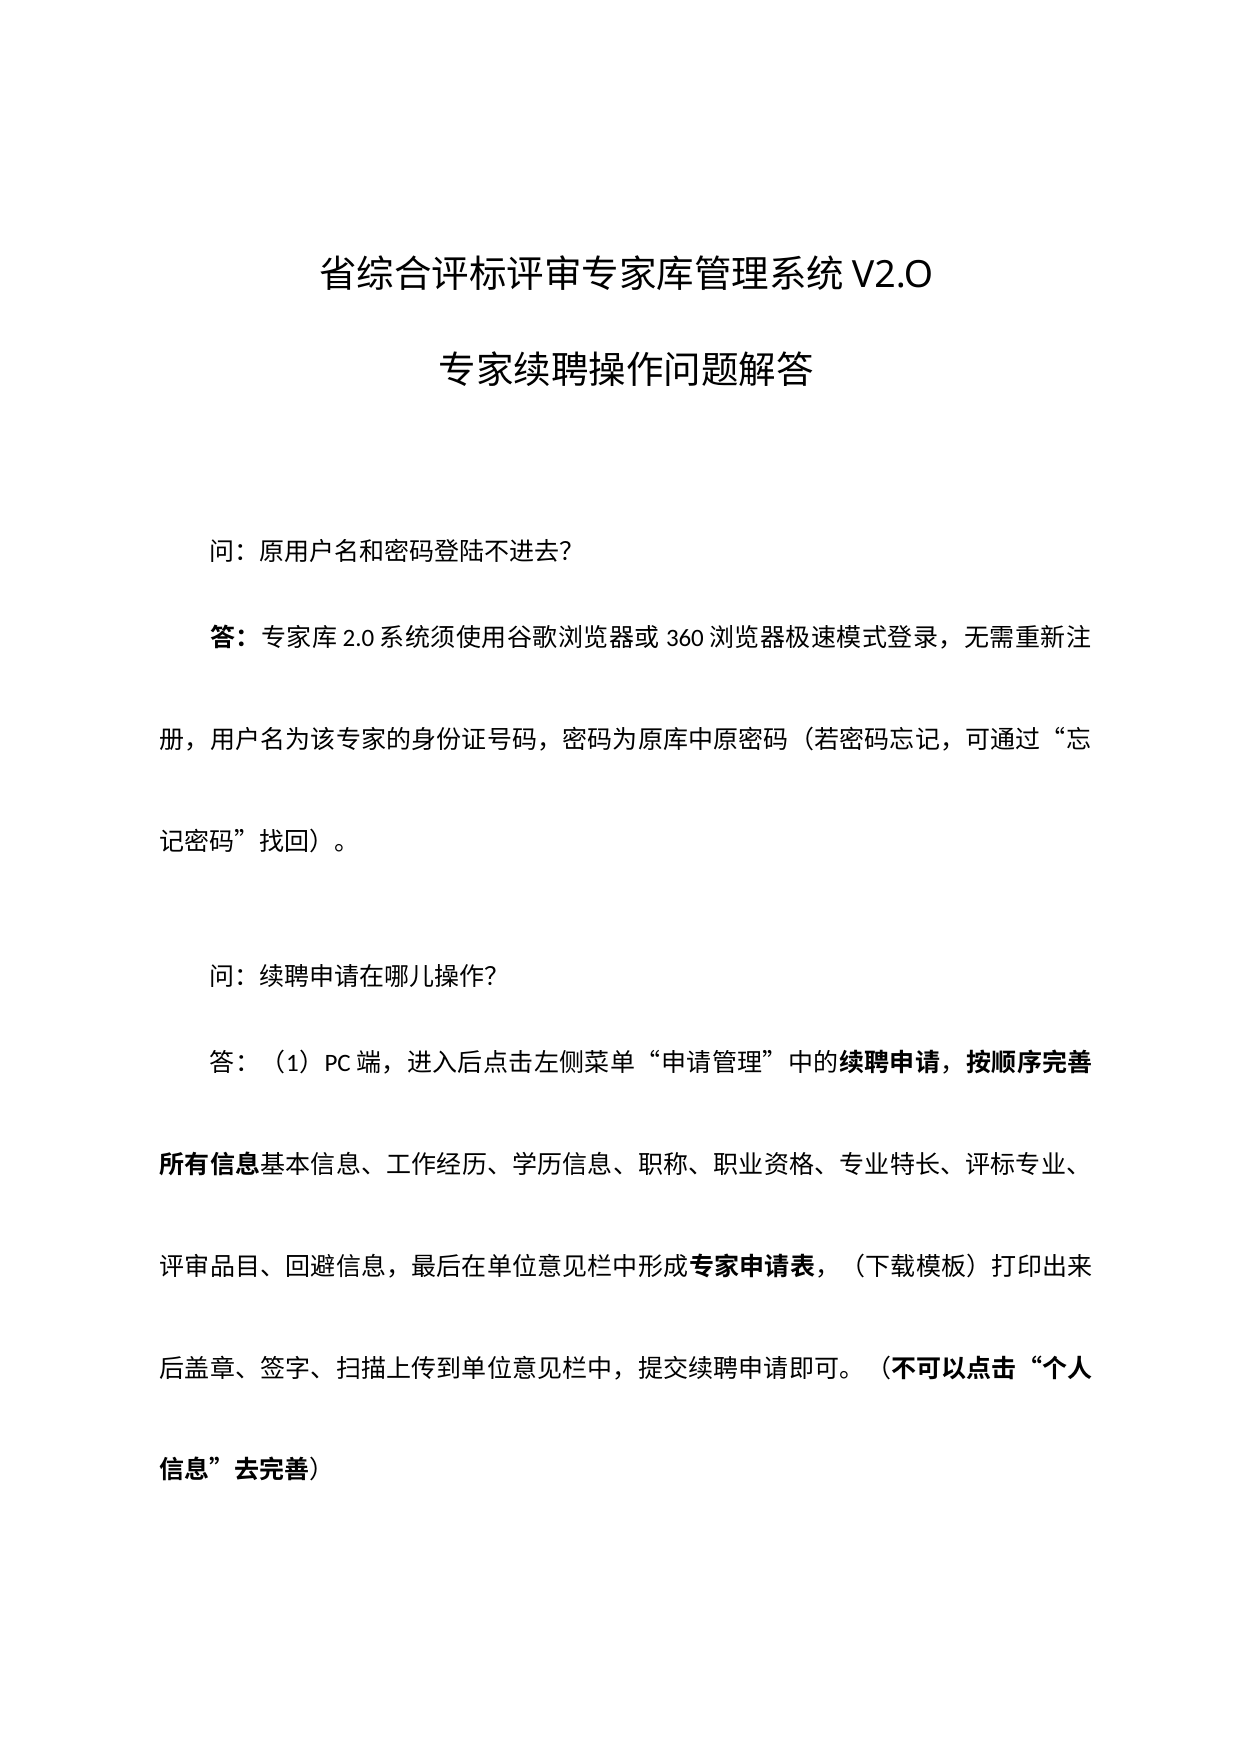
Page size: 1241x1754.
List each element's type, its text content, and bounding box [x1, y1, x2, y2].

subtitle 问：续聘申请在哪儿操作？ [159, 941, 1092, 1008]
subtitle 问：原用户名和密码登陆不进去？ [159, 516, 1092, 583]
text 答：（1）PC端，进入后点击左侧菜单“申请管理”中的续聘申请，按顺序完善所有信息基本信息、工作经历、学历信息、职称、职业资格、专业特长、评标专业、评审品目、回避信息，最后在单位意见栏中形成专家申请表，（下载模板）打印出来后盖章、签字、扫描上传到单位意见栏中，提交续聘申请即可。（不可以点击“个人信息”去完善） [159, 1027, 1092, 1502]
text 答：专家库2.0系统须使用谷歌浏览器或360浏览器极速模式登录，无需重新注册，用户名为该专家的身份证号码，密码为原库中原密码（若密码忘记，可通过“忘记密码”找回）。 [159, 602, 1092, 873]
text 专家续聘操作问题解答 [159, 333, 1092, 401]
text 省综合评标评审专家库管理系统V2.O [159, 238, 1092, 306]
